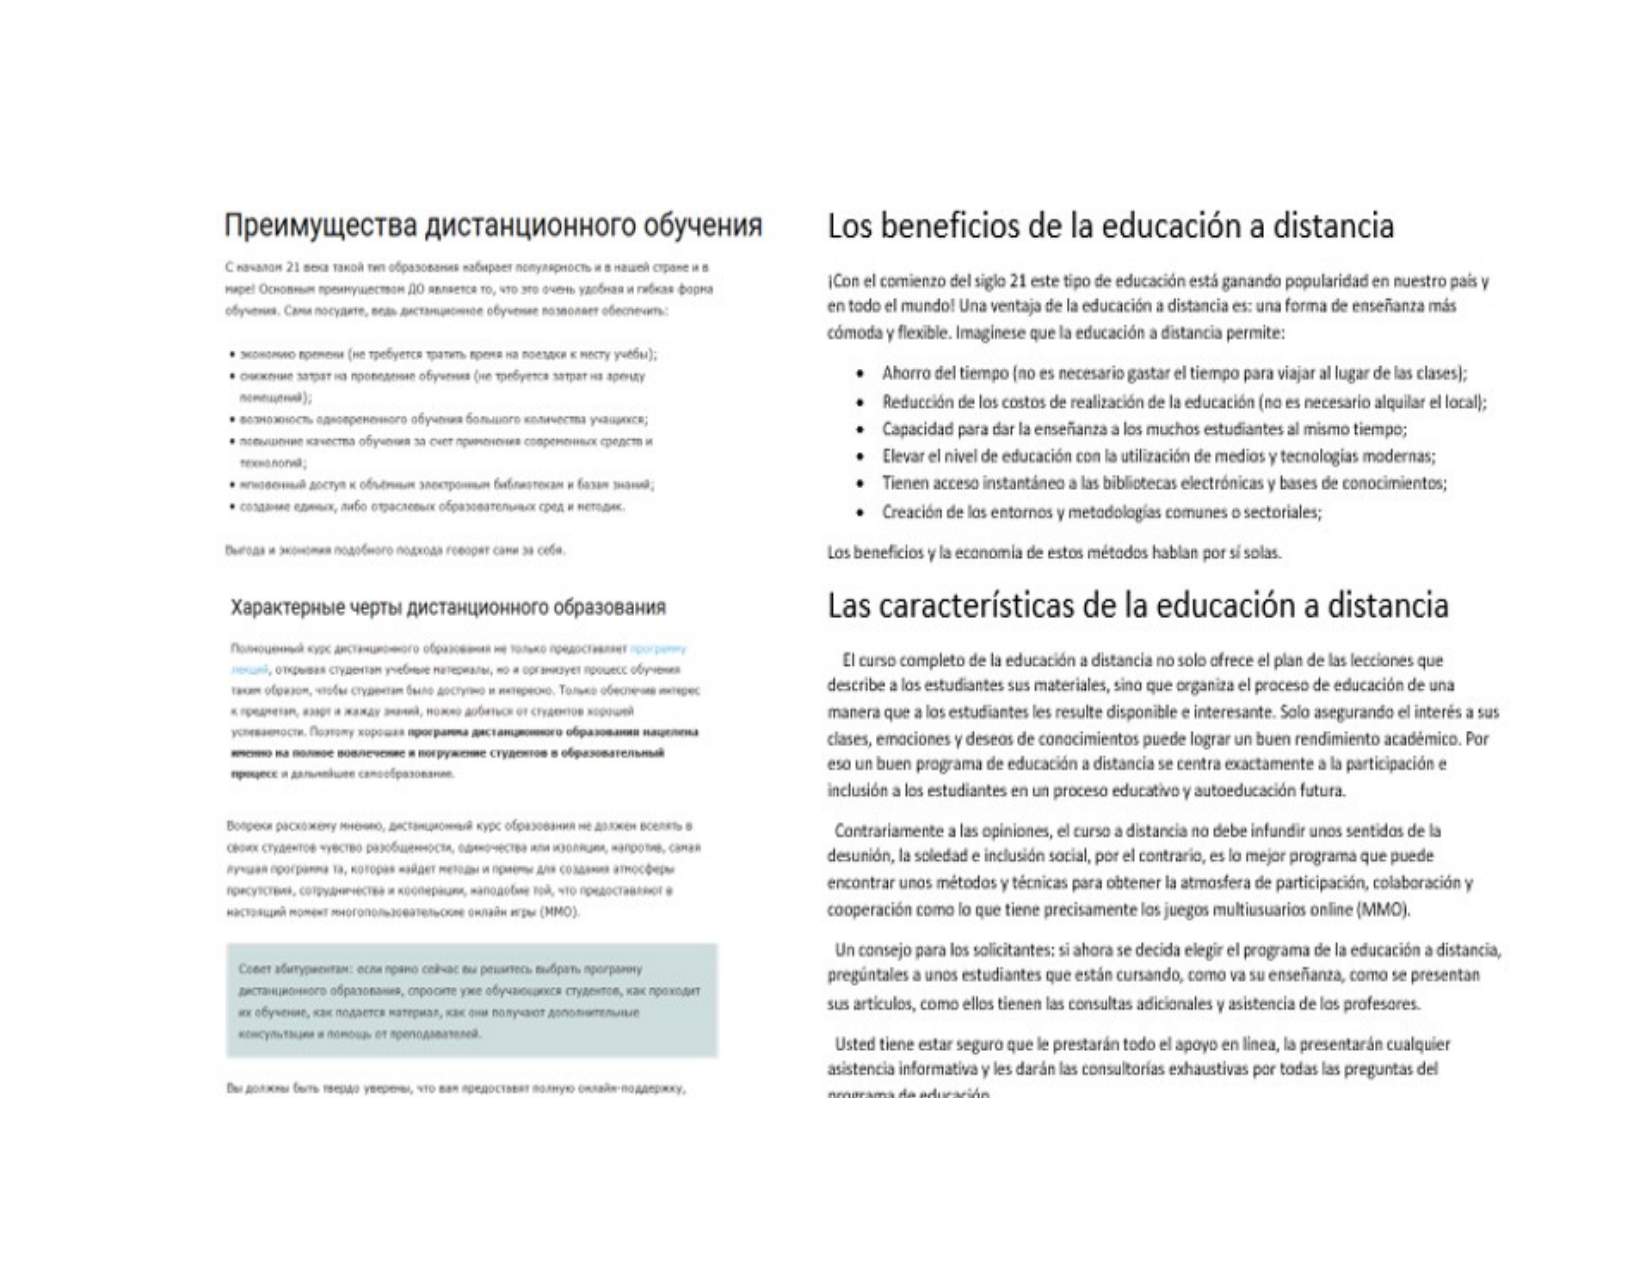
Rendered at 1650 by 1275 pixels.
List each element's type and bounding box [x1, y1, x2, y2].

picture [147, 177, 1650, 1098]
